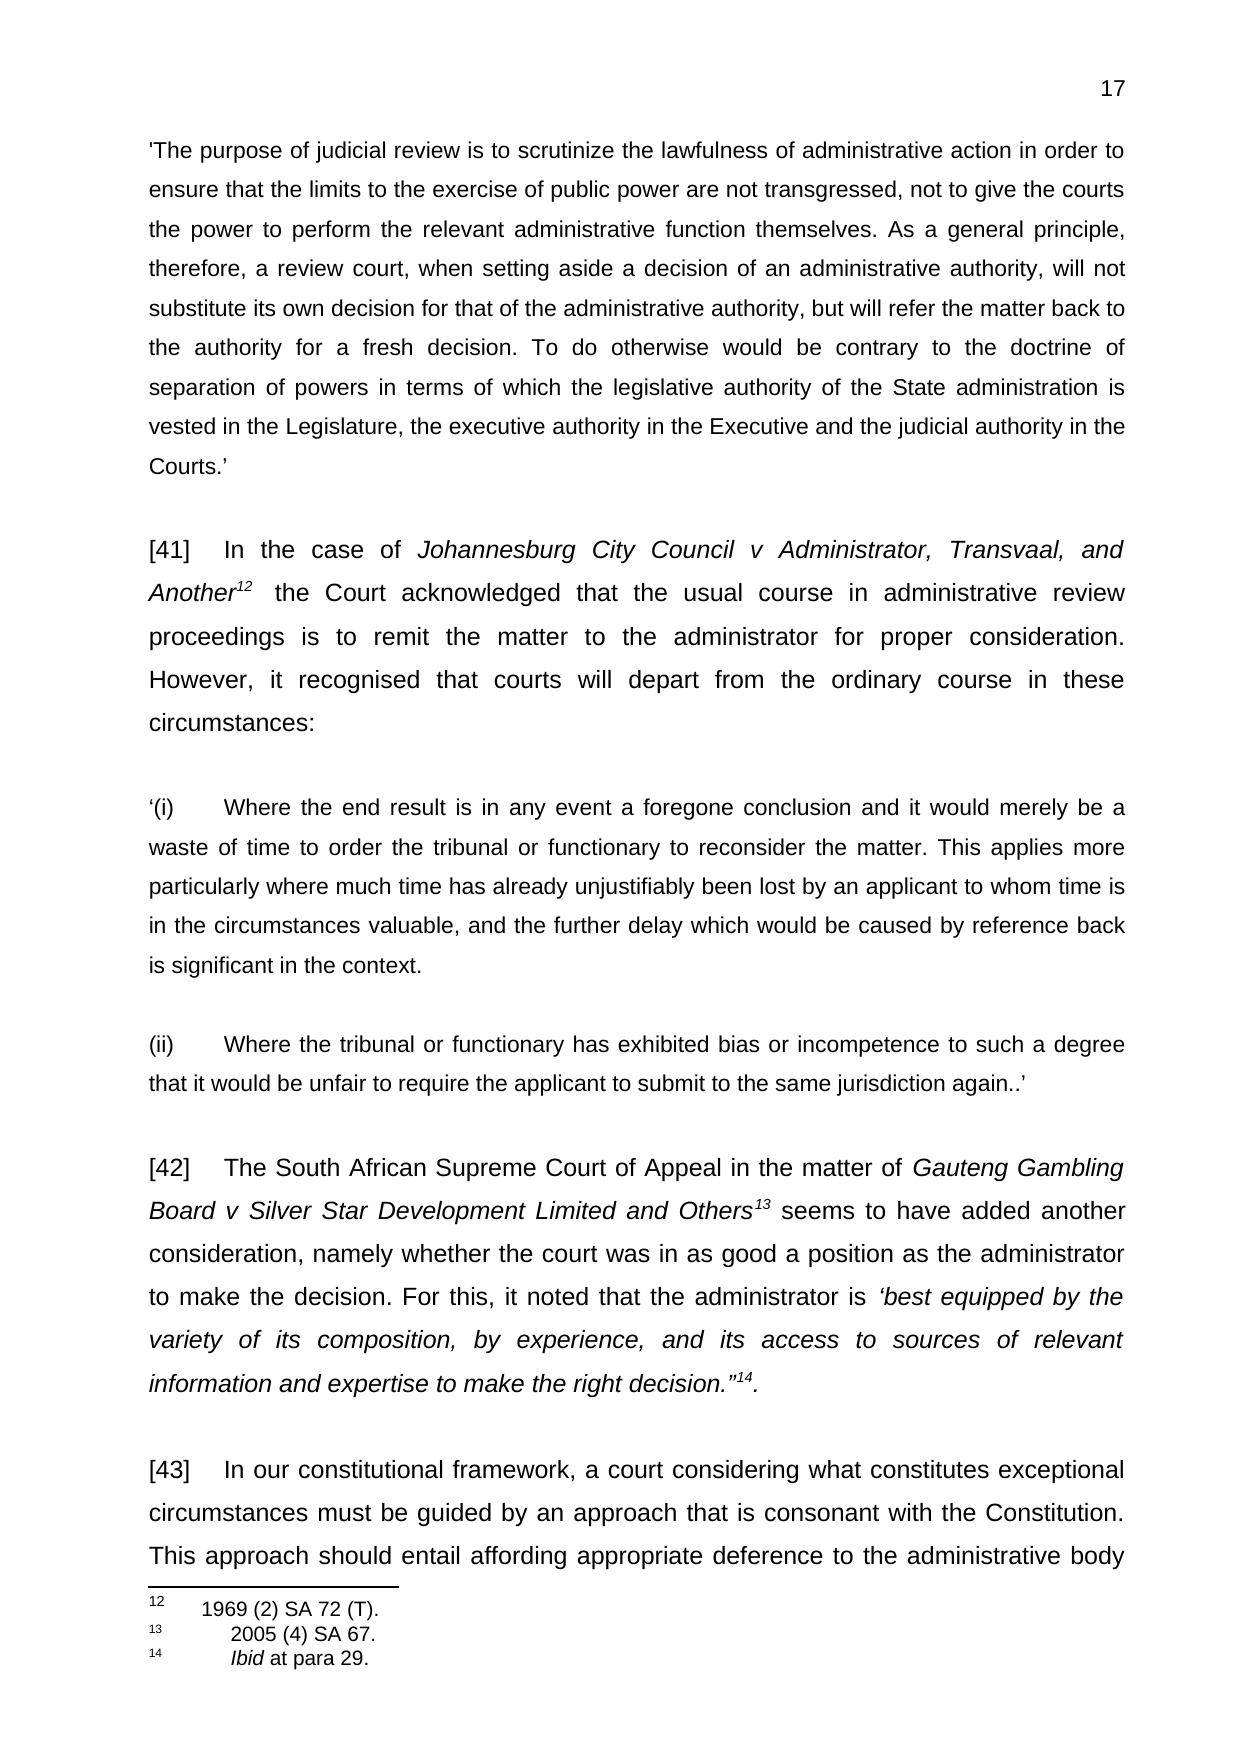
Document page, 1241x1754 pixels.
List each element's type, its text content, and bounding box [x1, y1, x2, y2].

text 'The purpose of judicial review is to scrutinize the lawfulness of administrative action in order to ensure that the limits to the exercise of public power are not transgressed, not to give the courts the power to perform the relevant administrative function themselves. As a general principle, therefore, a review court, when setting aside a decision of an administrative authority, will not substitute its own decision for that of the administrative authority, but will refer the matter back to the authority for a fresh decision. To do otherwise would be contrary to the doctrine of separation of powers in terms of which the legislative authority of the State administration is vested in the Legislature, the executive authority in the Executive and the judicial authority in the Courts.’ [148, 137, 1126, 479]
text [41] In the case of Johannesburg City Council v Administrator, Transvaal, and Another the Court acknowledged that the usual course in administrative review proceedings is to remit the matter to the administrator for proper consideration. However, it recognised that courts will depart from the ordinary course in these circumstances: [148, 535, 1126, 736]
text [42] The South African Supreme Court of Appeal in the matter of Gauteng Gambling Board v Silver Star Development Limited and Others seems to have added another consideration, namely whether the court was in as good a position as the administrator to make the decision. For this, it noted that the administrator is ‘best equipped by the variety of its composition, by experience, and its access to sources of relevant information and expertise to make the right decision.”. [148, 1153, 1126, 1397]
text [148, 1455, 1126, 1570]
text ‘(i) Where the end result is in any event a foregone conclusion and it would merely be a waste of time to order the tribunal or functionary to reconsider the matter. This applies more particularly where much time has already unjustifiably been lost by an applicant to whom time is in the circumstances valuable, and the further delay which would be caused by reference back is significant in the context. [148, 794, 1126, 978]
text (ii) Where the tribunal or functionary has exhibited bias or incompetence to such a degree that it would be unfair to require the applicant to submit to the same jurisdiction again..’ [148, 1031, 1126, 1097]
